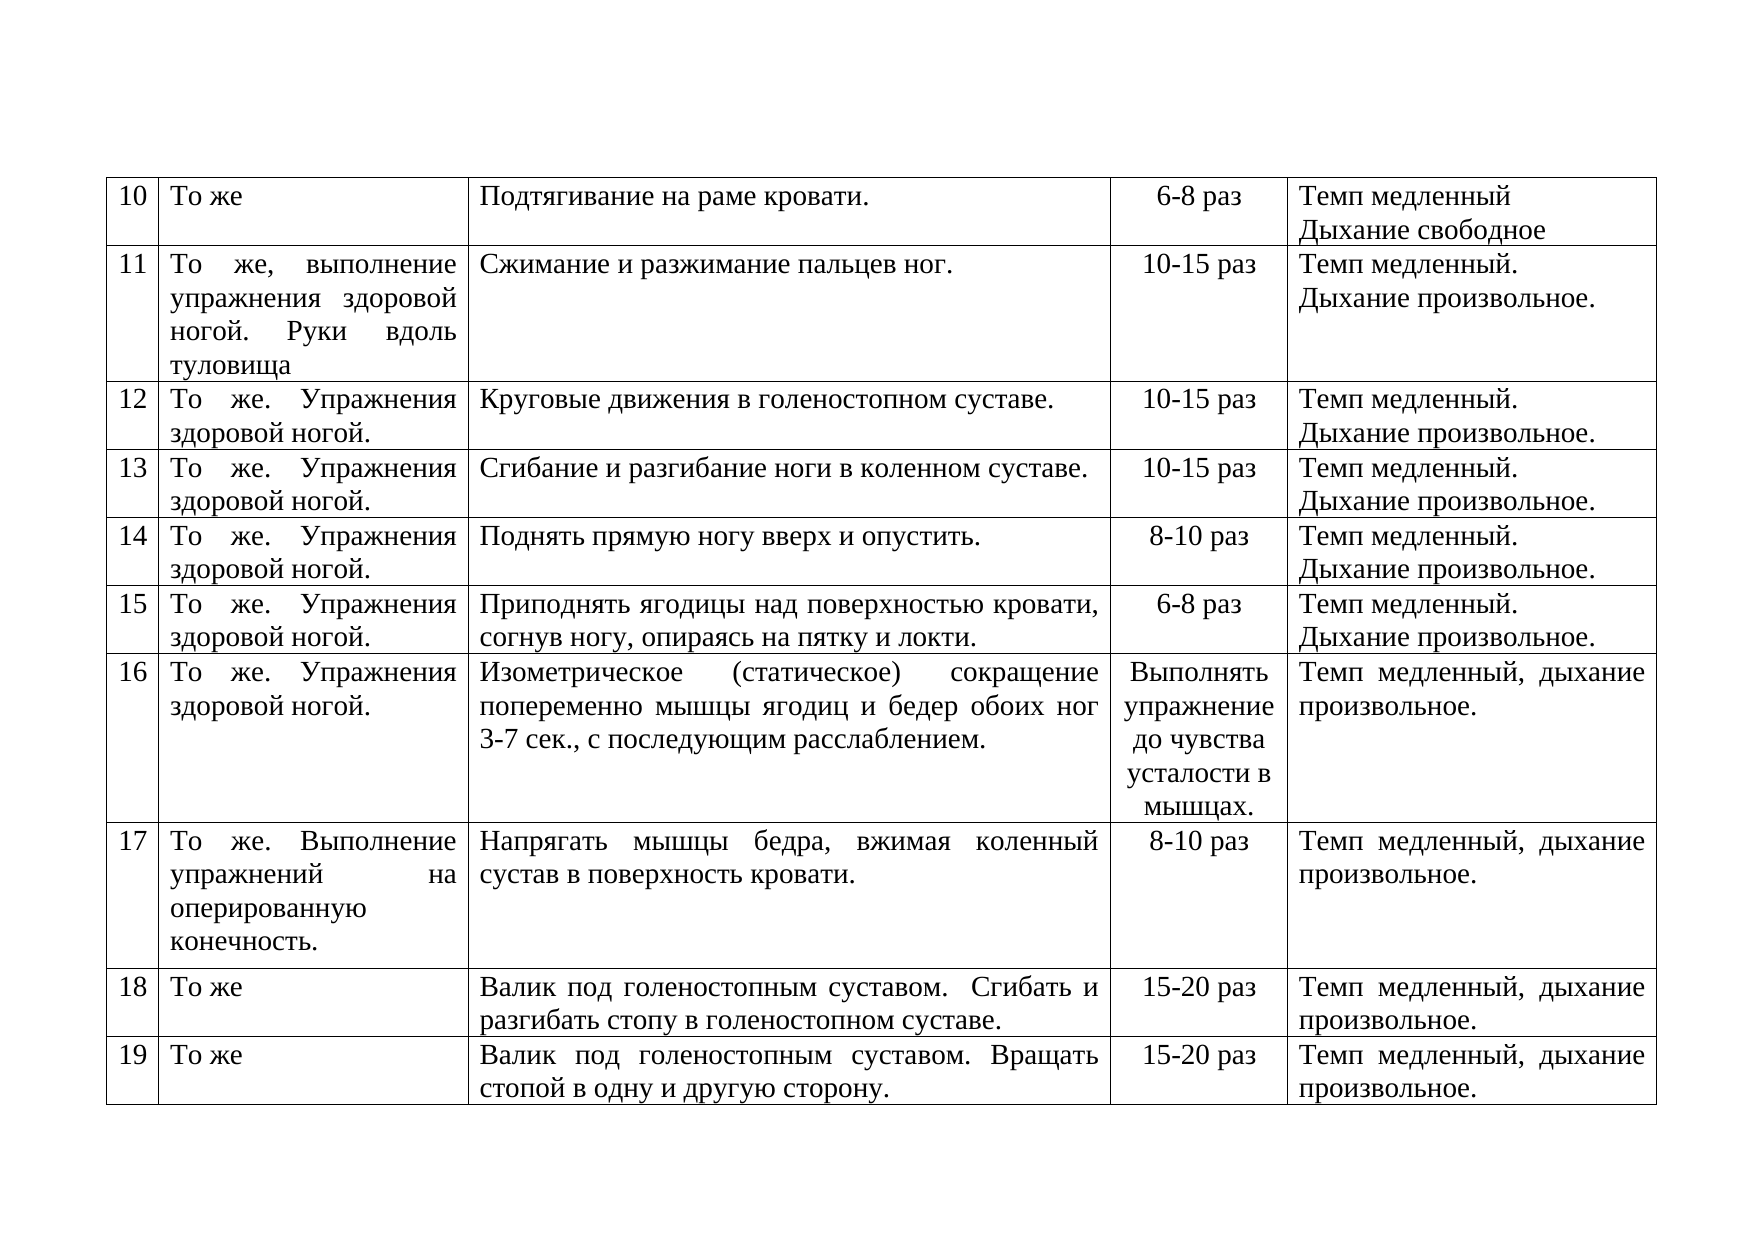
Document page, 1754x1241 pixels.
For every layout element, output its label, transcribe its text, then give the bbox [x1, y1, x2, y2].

table_cell Приподнять ягодицы над поверхностью кровати, согнув ногу, опираясь на пятку и локти. [469, 586, 1110, 653]
table_cell Темп медленный, дыхание произвольное. [1288, 823, 1656, 968]
table_cell 17 [107, 823, 158, 968]
table_cell То же. Упражнения здоровой ногой. [159, 586, 468, 653]
table_cell Круговые движения в голеностопном суставе. [469, 382, 1110, 449]
table_cell То же, выполнение упражнения здоровой ногой. Руки вдоль туловища [159, 246, 468, 381]
table_cell То же. Упражнения здоровой ногой. [159, 654, 468, 822]
table_cell Темп медленный. Дыхание произвольное. [1288, 518, 1656, 585]
table_cell Сгибание и разгибание ноги в коленном суставе. [469, 450, 1110, 517]
table_cell 6-8 раз [1111, 586, 1287, 653]
table_cell Темп медленный, дыхание произвольное. [1288, 969, 1656, 1036]
table_cell То же [159, 1037, 468, 1104]
table_cell Сжимание и разжимание пальцев ног. [469, 246, 1110, 381]
table_cell Валик под голеностопным суставом. Вращать стопой в одну и другую сторону. [469, 1037, 1110, 1104]
table_cell Темп медленный. Дыхание произвольное. [1288, 382, 1656, 449]
table_cell То же. Упражнения здоровой ногой. [159, 382, 468, 449]
table_cell То же. Упражнения здоровой ногой. [159, 450, 468, 517]
table_cell 15-20 раз [1111, 1037, 1287, 1104]
table_cell 6-8 раз [1111, 178, 1287, 245]
table_cell 15 [107, 586, 158, 653]
table_cell 19 [107, 1037, 158, 1104]
table_cell 10-15 раз [1111, 450, 1287, 517]
table_cell То же. Упражнения здоровой ногой. [159, 518, 468, 585]
table_cell Напрягать мышцы бедра, вжимая коленный сустав в поверхность кровати. [469, 823, 1110, 968]
table_cell 8-10 раз [1111, 518, 1287, 585]
table_cell Темп медленный. Дыхание произвольное. [1288, 450, 1656, 517]
table_cell Темп медленный Дыхание свободное [1288, 178, 1656, 245]
table_cell 10-15 раз [1111, 382, 1287, 449]
table_cell 10-15 раз [1111, 246, 1287, 381]
table_cell То же [159, 178, 468, 245]
table_cell 15-20 раз [1111, 969, 1287, 1036]
table_cell То же [159, 969, 468, 1036]
table_cell 16 [107, 654, 158, 822]
table_cell 13 [107, 450, 158, 517]
table_cell То же. Выполнение упражнений на оперированную конечность. [159, 823, 468, 968]
table_cell 14 [107, 518, 158, 585]
table_cell Подтягивание на раме кровати. [469, 178, 1110, 245]
table_cell Темп медленный. Дыхание произвольное. [1288, 246, 1656, 381]
table_cell 8-10 раз [1111, 823, 1287, 968]
table_cell Изометрическое (статическое) сокращение попеременно мышцы ягодиц и бедер обоих ног 3-7 сек., с последующим расслаблением. [469, 654, 1110, 822]
table_cell Темп медленный, дыхание произвольное. [1288, 1037, 1656, 1104]
table_cell 12 [107, 382, 158, 449]
table_cell 18 [107, 969, 158, 1036]
table_cell 11 [107, 246, 158, 381]
table_cell Темп медленный. Дыхание произвольное. [1288, 586, 1656, 653]
table_cell 10 [107, 178, 158, 245]
table_cell Валик под голеностопным суставом. Сгибать и разгибать стопу в голеностопном суставе. [469, 969, 1110, 1036]
table_cell Темп медленный, дыхание произвольное. [1288, 654, 1656, 822]
table_cell Поднять прямую ногу вверх и опустить. [469, 518, 1110, 585]
table_cell Выполнять упражнение до чувства усталости в мышцах. [1111, 654, 1287, 822]
